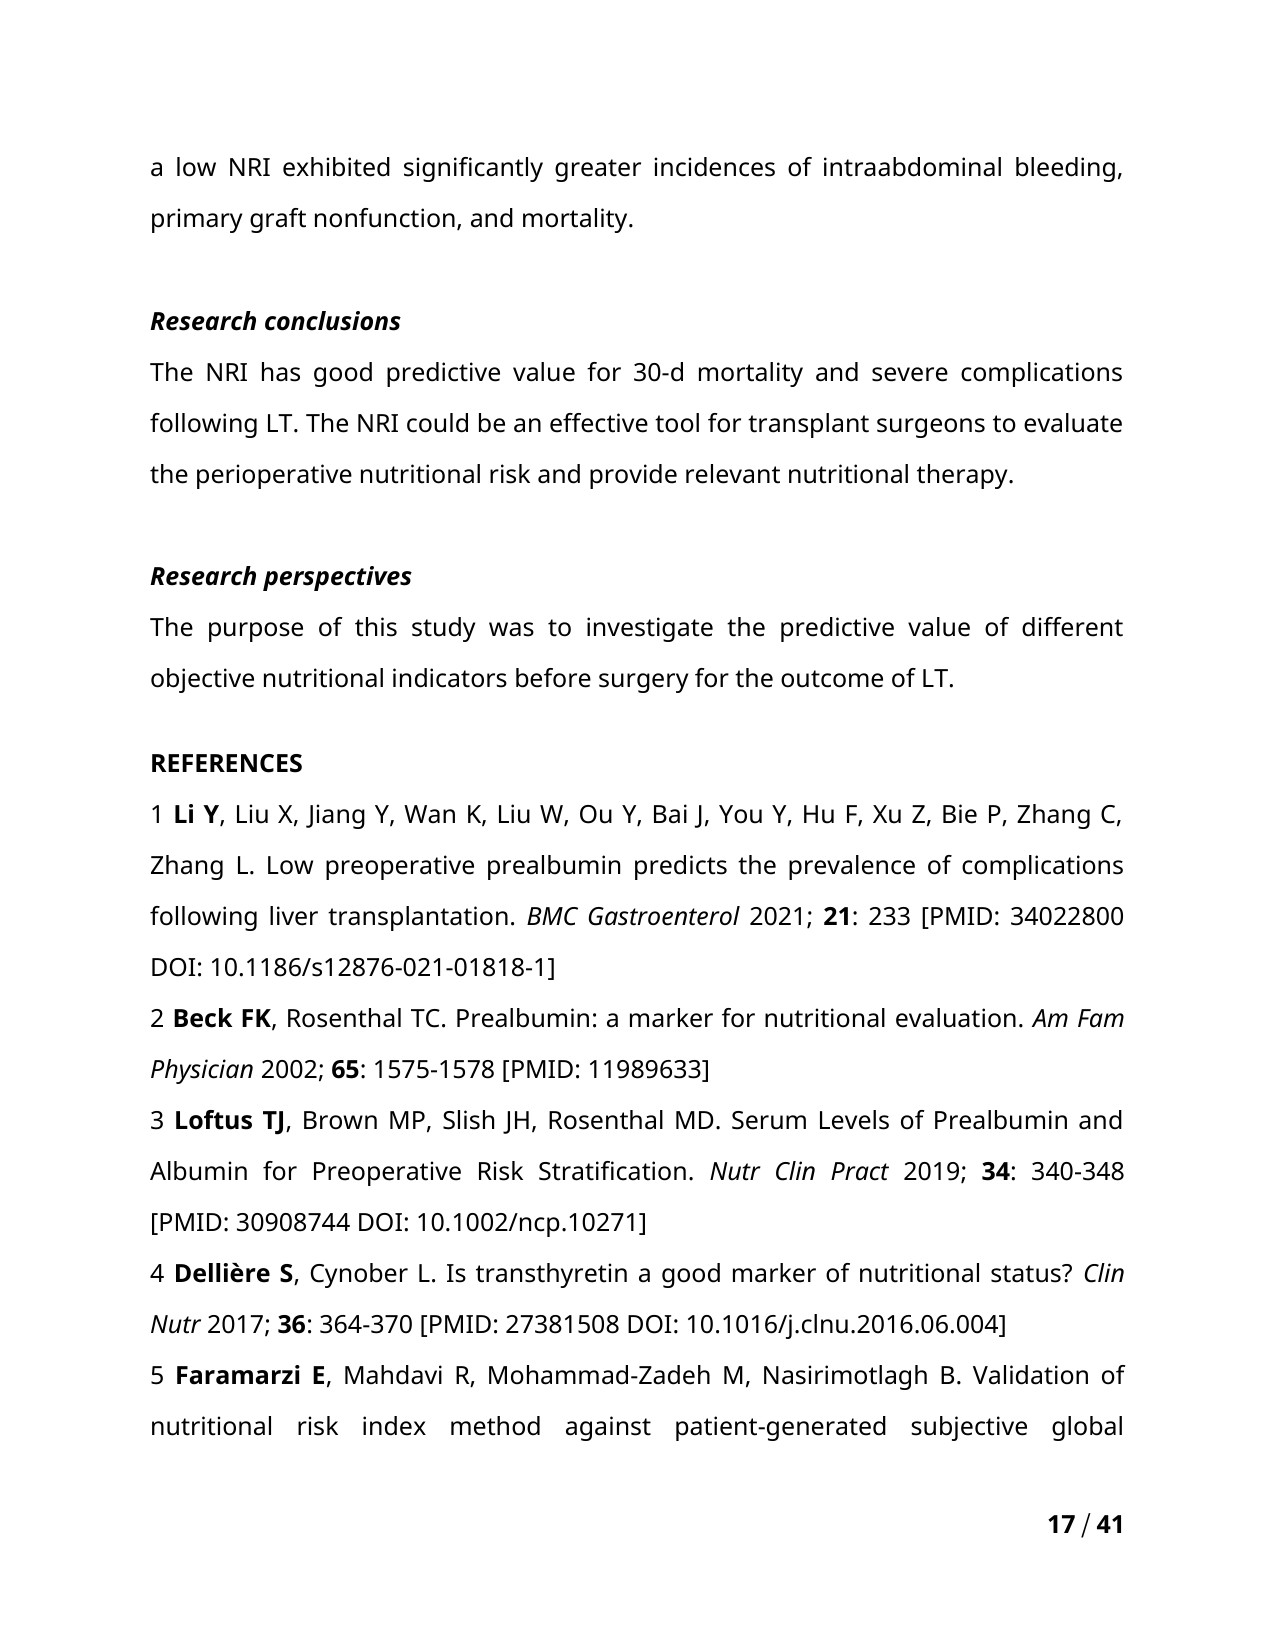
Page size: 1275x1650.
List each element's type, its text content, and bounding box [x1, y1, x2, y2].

text Research conclusions [150, 303, 1125, 337]
text The purpose of this study was to investigate the predictive value of different objective nutritional indicators before surgery for the outcome of LT. [150, 609, 1125, 694]
text 3 Loftus TJ, Brown MP, Slish JH, Rosenthal MD. Serum Levels of Prealbumin and Albumin for Preoperative Risk Stratification. Nutr Clin Pract 2019; 34: 340-348 [PMID: 30908744 DOI: 10.1002/ncp.10271] [150, 1103, 1125, 1239]
text 4 Dellière S, Cynober L. Is transthyretin a good marker of nutritional status? Clin Nutr 2017; 36: 364-370 [PMID: 27381508 DOI: 10.1016/j.clnu.2016.06.004] [150, 1256, 1125, 1341]
text Research perspectives [150, 558, 1125, 592]
text 1 Li Y, Liu X, Jiang Y, Wan K, Liu W, Ou Y, Bai J, You Y, Hu F, Xu Z, Bie P, Zhang C, Zhang L. Low preoperative prealbumin predicts the prevalence of complications following liver transplantation. BMC Gastroenterol 2021; 21: 233 [PMID: 34022800 DOI: 10.1186/s12876-021-01818-1] [150, 797, 1125, 984]
text REFERENCES [150, 746, 1125, 779]
text The NRI has good predictive value for 30-d mortality and severe complications following LT. The NRI could be an effective tool for transplant surgeons to evaluate the perioperative nutritional risk and provide relevant nutritional therapy. [150, 354, 1125, 490]
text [150, 150, 1125, 235]
text 2 Beck FK, Rosenthal TC. Prealbumin: a marker for nutritional evaluation. Am Fam Physician 2002; 65: 1575-1578 [PMID: 11989633] [150, 1001, 1125, 1086]
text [150, 1358, 1125, 1443]
